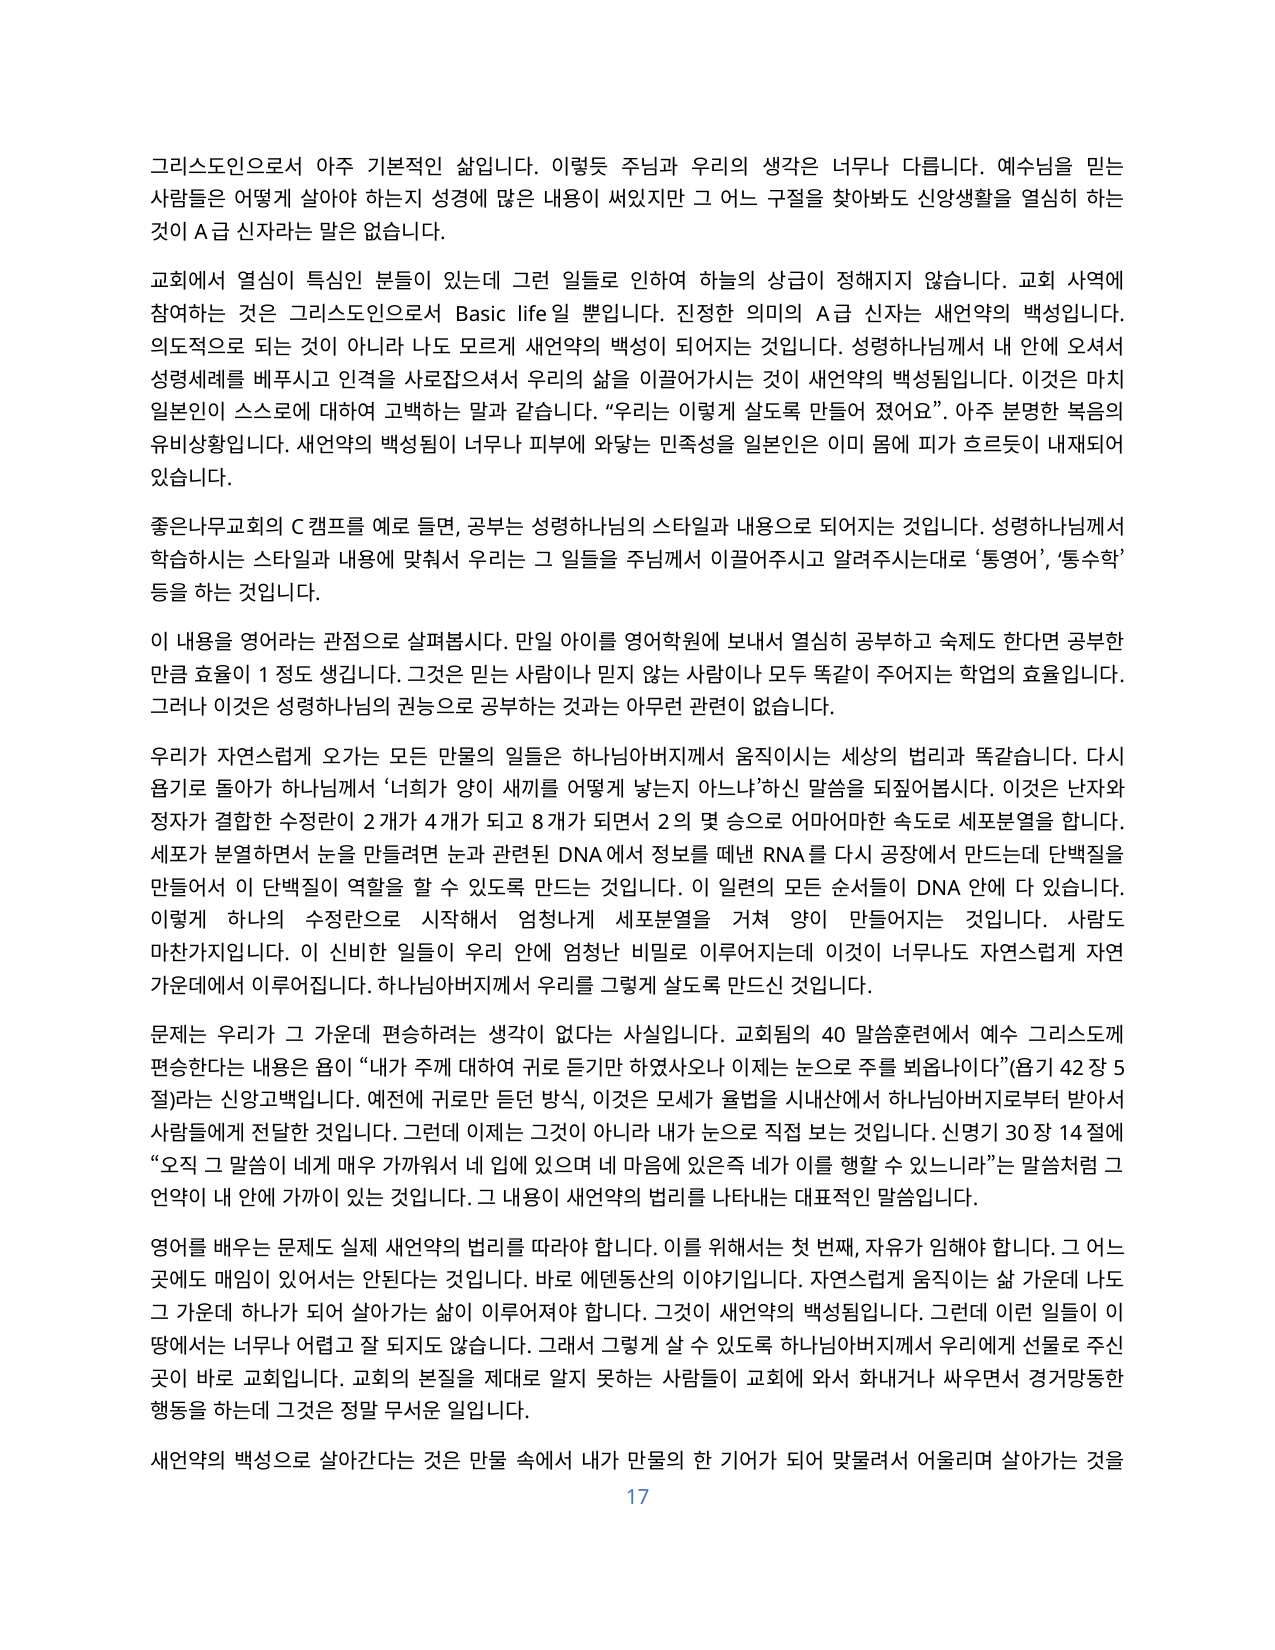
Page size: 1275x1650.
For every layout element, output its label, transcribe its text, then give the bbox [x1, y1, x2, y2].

text 영어를 배우는 문제도 실제 새언약의 법리를 따라야 합니다. 이를 위해서는 첫 번째, 자유가 임해야 합니다. 그 어느 곳에도 매임이 있어서는 안된다는 것입니다. 바로 에덴동산의 이야기입니다. 자연스럽게 움직이는 삶 가운데 나도 그 가운데 하나가 되어 살아가는 삶이 이루어져야 합니다. 그것이 새언약의 백성됨입니다. 그런데 이런 일들이 이 땅에서는 너무나 어렵고 잘 되지도 않습니다. 그래서 그렇게 살 수 있도록 하나님아버지께서 우리에게 선물로 주신 곳이 바로 교회입니다. 교회의 본질을 제대로 알지 못하는 사람들이 교회에 와서 화내거나 싸우면서 경거망동한 행동을 하는데 그것은 정말 무서운 일입니다. [150, 1231, 1125, 1425]
text 문제는 우리가 그 가운데 편승하려는 생각이 없다는 사실입니다. 교회됨의 40 말씀훈련에서 예수 그리스도께 편승한다는 내용은 욥이 “내가 주께 대하여 귀로 듣기만 하였사오나 이제는 눈으로 주를 뵈옵나이다”(욥기 42장 5절)라는 신앙고백입니다. 예전에 귀로만 듣던 방식, 이것은 모세가 율법을 시내산에서 하나님아버지로부터 받아서 사람들에게 전달한 것입니다. 그런데 이제는 그것이 아니라 내가 눈으로 직접 보는 것입니다. 신명기 30장 14절에 “오직 그 말씀이 네게 매우 가까워서 네 입에 있으며 네 마음에 있은즉 네가 이를 행할 수 있느니라”는 말씀처럼 그 언약이 내 안에 가까이 있는 것입니다. 그 내용이 새언약의 법리를 나타내는 대표적인 말씀입니다. [150, 1018, 1125, 1212]
text 좋은나무교회의 C캠프를 예로 들면, 공부는 성령하나님의 스타일과 내용으로 되어지는 것입니다. 성령하나님께서 학습하시는 스타일과 내용에 맞춰서 우리는 그 일들을 주님께서 이끌어주시고 알려주시는대로 ‘통영어’, ‘통수학’ 등을 하는 것입니다. [150, 510, 1125, 606]
text 이 내용을 영어라는 관점으로 살펴봅시다. 만일 아이를 영어학원에 보내서 열심히 공부하고 숙제도 한다면 공부한 만큼 효율이 1 정도 생깁니다. 그것은 믿는 사람이나 믿지 않는 사람이나 모두 똑같이 주어지는 학업의 효율입니다. 그러나 이것은 성령하나님의 권능으로 공부하는 것과는 아무런 관련이 없습니다. [150, 625, 1125, 721]
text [150, 1444, 1125, 1474]
text 교회에서 열심이 특심인 분들이 있는데 그런 일들로 인하여 하늘의 상급이 정해지지 않습니다. 교회 사역에 참여하는 것은 그리스도인으로서 Basic life일 뿐입니다. 진정한 의미의 A급 신자는 새언약의 백성입니다. 의도적으로 되는 것이 아니라 나도 모르게 새언약의 백성이 되어지는 것입니다. 성령하나님께서 내 안에 오셔서 성령세례를 베푸시고 인격을 사로잡으셔서 우리의 삶을 이끌어가시는 것이 새언약의 백성됨입니다. 이것은 마치 일본인이 스스로에 대하여 고백하는 말과 같습니다. “우리는 이렇게 살도록 만들어 졌어요”. 아주 분명한 복음의 유비상황입니다. 새언약의 백성됨이 너무나 피부에 와닿는 민족성을 일본인은 이미 몸에 피가 흐르듯이 내재되어 있습니다. [150, 265, 1125, 491]
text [150, 150, 1125, 246]
text 우리가 자연스럽게 오가는 모든 만물의 일들은 하나님아버지께서 움직이시는 세상의 법리과 똑같습니다. 다시 욥기로 돌아가 하나님께서 ‘너희가 양이 새끼를 어떻게 낳는지 아느냐’하신 말씀을 되짚어봅시다. 이것은 난자와 정자가 결합한 수정란이 2개가 4개가 되고 8개가 되면서 2의 몇 승으로 어마어마한 속도로 세포분열을 합니다. 세포가 분열하면서 눈을 만들려면 눈과 관련된 DNA에서 정보를 떼낸 RNA를 다시 공장에서 만드는데 단백질을 만들어서 이 단백질이 역할을 할 수 있도록 만드는 것입니다. 이 일련의 모든 순서들이 DNA 안에 다 있습니다. 이렇게 하나의 수정란으로 시작해서 엄청나게 세포분열을 거쳐 양이 만들어지는 것입니다. 사람도 마찬가지입니다. 이 신비한 일들이 우리 안에 엄청난 비밀로 이루어지는데 이것이 너무나도 자연스럽게 자연 가운데에서 이루어집니다. 하나님아버지께서 우리를 그렇게 살도록 만드신 것입니다. [150, 740, 1125, 999]
